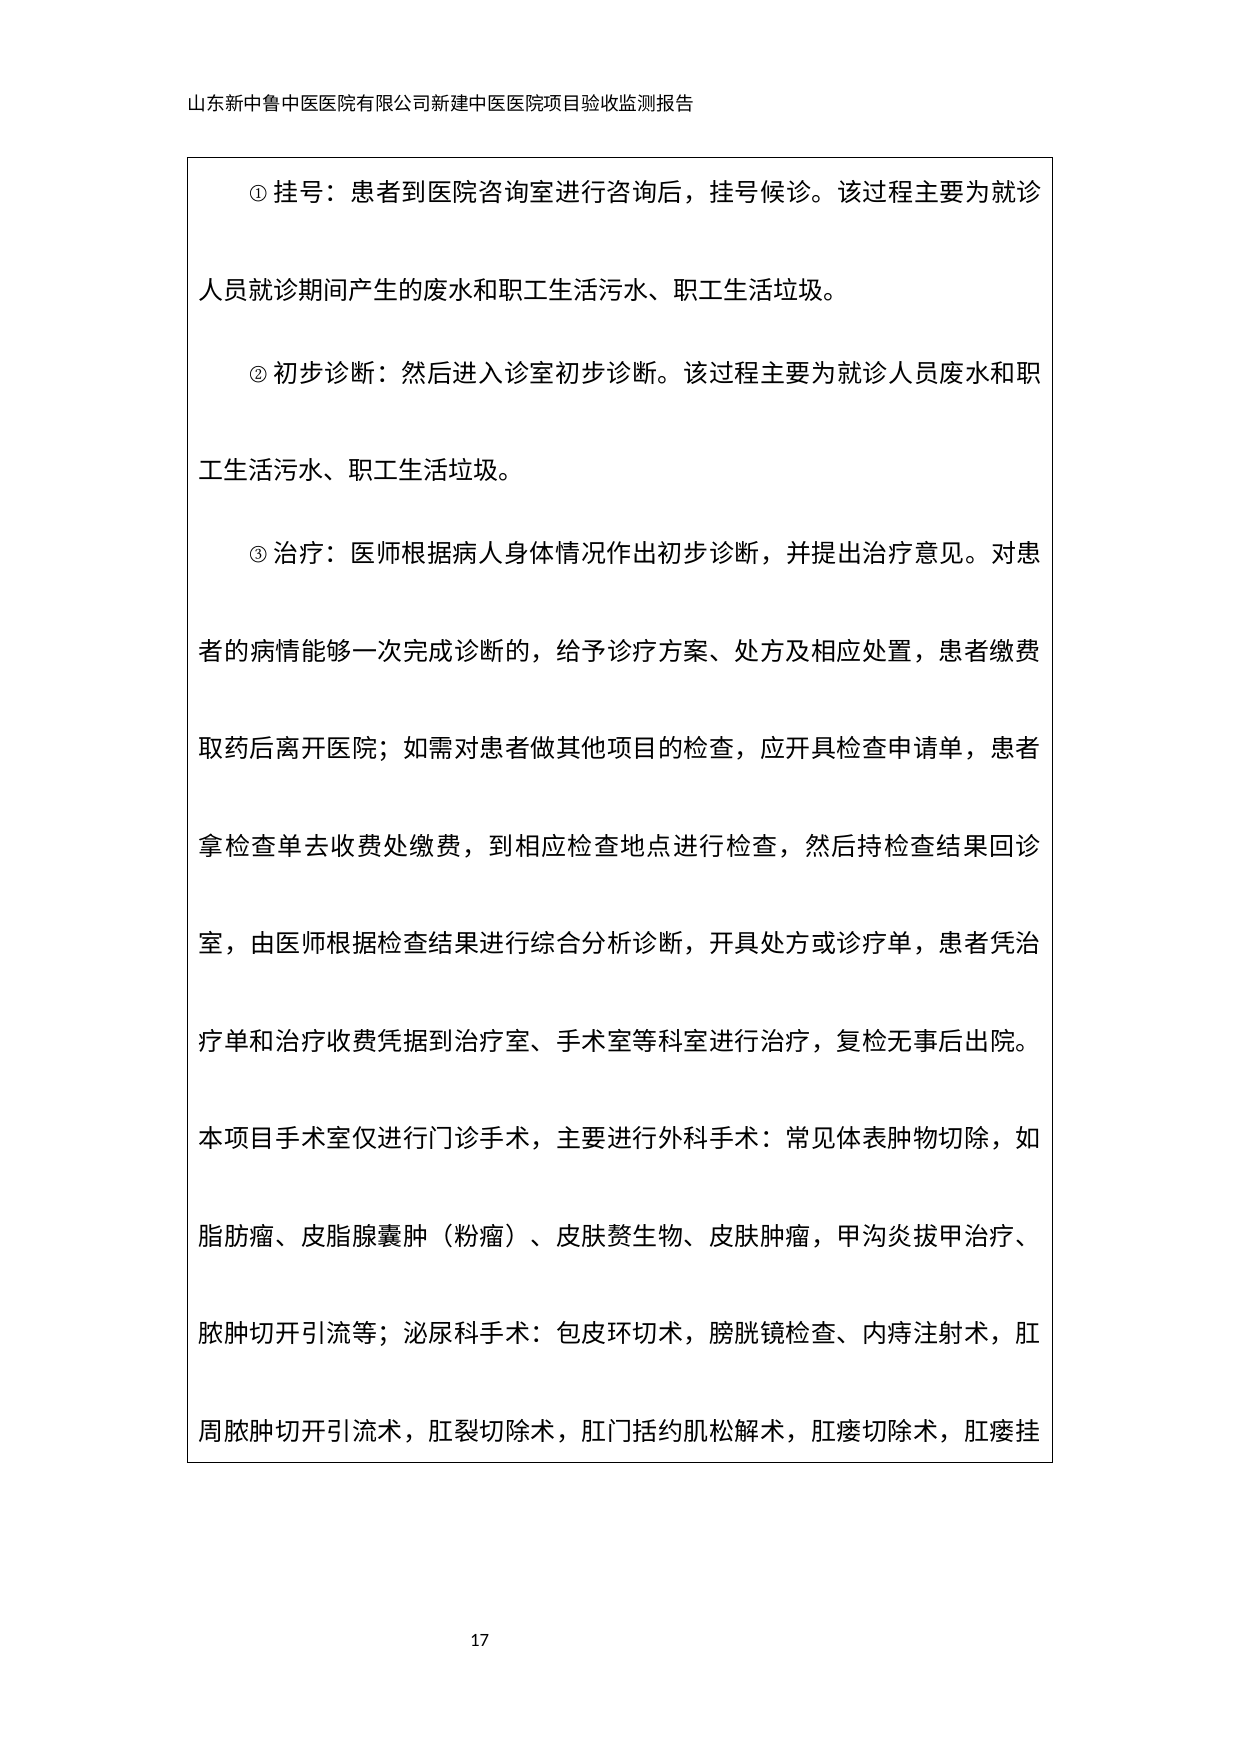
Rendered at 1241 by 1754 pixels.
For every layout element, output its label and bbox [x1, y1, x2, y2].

table_header [188, 158, 1052, 1462]
